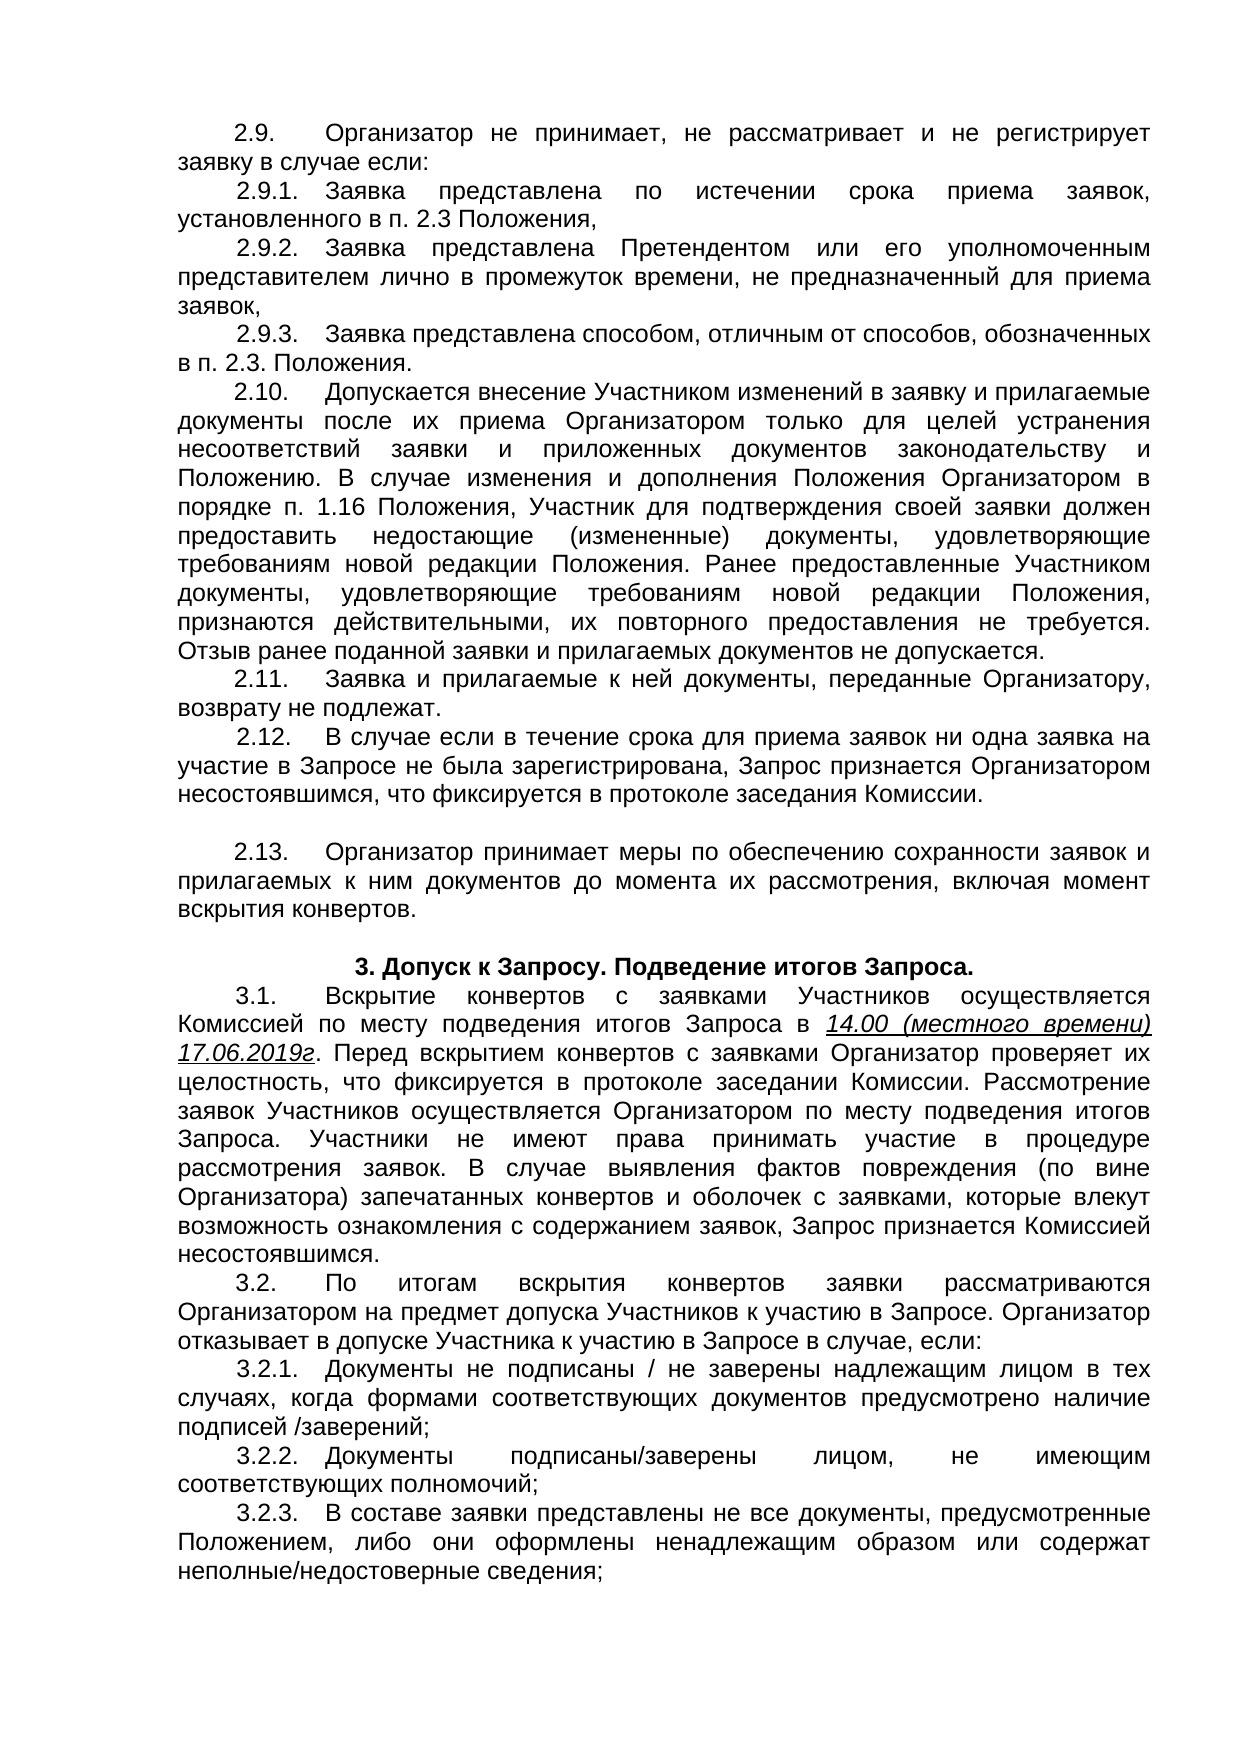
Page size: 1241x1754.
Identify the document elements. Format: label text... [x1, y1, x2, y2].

list Организатор принимает меры по обеспечению сохранности заявок и прилагаемых к ним документов до момента их рассмотрения, включая момент вскрытия конвертов. [177, 837, 1152, 923]
list В составе заявки представлены не все документы, предусмотренные Положением, либо они оформлены ненадлежащим образом или содержат неполные/недостоверные сведения; [177, 1498, 1152, 1584]
list Допускается внесение Участником изменений в заявку и прилагаемые документы после их приема Организатором только для целей устранения несоответствий заявки и приложенных документов законодательству и Положению. В случае изменения и дополнения Положения Организатором в порядке п. 1.16 Положения, Участник для подтверждения своей заявки должен предоставить недостающие (измененные) документы, удовлетворяющие требованиям новой редакции Положения. Ранее предоставленные Участником документы, удовлетворяющие требованиям новой редакции Положения, признаются действительными, их повторного предоставления не требуется. Отзыв ранее поданной заявки и прилагаемых документов не допускается. [177, 377, 1152, 664]
list Документы не подписаны / не заверены надлежащим лицом в тех случаях, когда формами соответствующих документов предусмотрено наличие подписей /заверений; [177, 1354, 1152, 1441]
list По итогам вскрытия конвертов заявки рассматриваются Организатором на предмет допуска Участников к участию в Запросе. Организатор отказывает в допуске Участника к участию в Запросе в случае, если: [177, 1268, 1152, 1354]
list Организатор не принимает, не рассматривает и не регистрирует заявку в случае если: [177, 118, 1152, 176]
list Заявка представлена способом, отличным от способов, обозначенных в п. 2.3. Положения. [177, 319, 1152, 377]
list В случае если в течение срока для приема заявок ни одна заявка на участие в Запросе не была зарегистрирована, Запрос признается Организатором несостоявшимся, что фиксируется в протоколе заседания Комиссии. [177, 722, 1152, 808]
list Заявка представлена Претендентом или его уполномоченным представителем лично в промежуток времени, не предназначенный для приема заявок, [177, 233, 1152, 319]
list Заявка и прилагаемые к ней документы, переданные Организатору, возврату не подлежат. [177, 664, 1152, 722]
list Вскрытие конвертов с заявками Участников осуществляется Комиссией по месту подведения итогов Запроса в 14.00 (местного времени) 17.06.2019г. Перед вскрытием конвертов с заявками Организатор проверяет их целостность, что фиксируется в протоколе заседании Комиссии. Рассмотрение заявок Участников осуществляется Организатором по месту подведения итогов Запроса. Участники не имеют права принимать участие в процедуре рассмотрения заявок. В случае выявления фактов повреждения (по вине Организатора) запечатанных конвертов и оболочек с заявками, которые влекут возможность ознакомления с содержанием заявок, Запрос признается Комиссией несостоявшимся. [177, 981, 1152, 1268]
list Документы подписаны/заверены лицом, не имеющим соответствующих полномочий; [177, 1441, 1152, 1498]
text 3. Допуск к Запросу. Подведение итогов Запроса. [177, 952, 1152, 981]
list Заявка представлена по истечении срока приема заявок, установленного в п. 2.3 Положения, [177, 176, 1152, 233]
